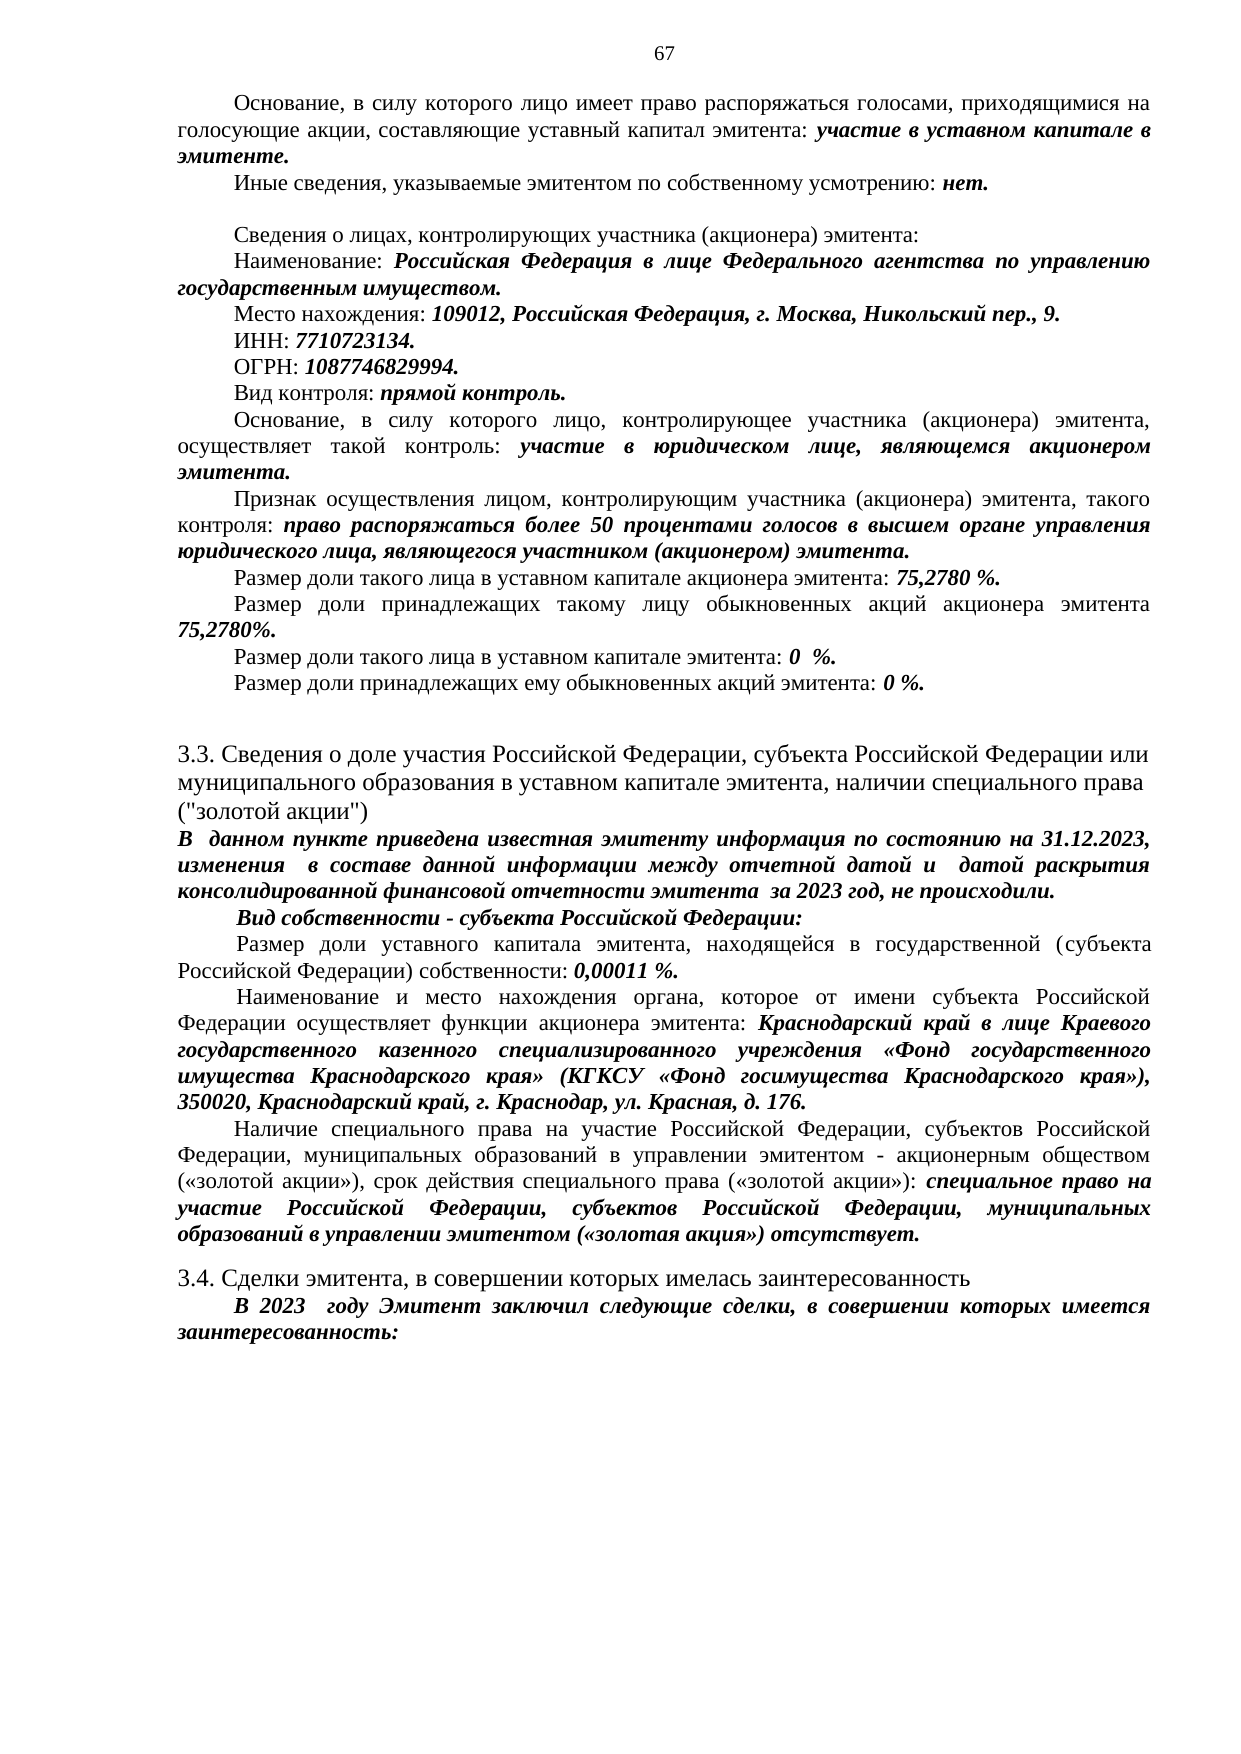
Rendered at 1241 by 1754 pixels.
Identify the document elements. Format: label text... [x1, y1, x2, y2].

text В данном пункте приведена известная эмитенту информация по состоянию на 31.12.2023, изменения в составе данной информации между отчетной датой и датой раскрытия консолидированной финансовой отчетности эмитента за 2023 год, не происходили. [177, 825, 1152, 904]
text 3.3. Сведения о доле участия Российской Федерации, субъекта Российской Федерации или муниципального образования в уставном капитале эмитента, наличии специального права ("золотой акции") [177, 739, 1152, 825]
text Наименование: Российская Федерация в лице Федерального агентства по управлению государственным имуществом. [177, 248, 1152, 300]
text Размер доли уставного капитала эмитента, находящейся в государственной (субъекта Российской Федерации) собственности: 0,00011 %. [177, 930, 1152, 983]
text ИНН: 7710723134. [177, 327, 1152, 353]
text Сведения о лицах, контролирующих участника (акционера) эмитента: [177, 221, 1152, 248]
text Место нахождения: 109012, Российская Федерация, г. Москва, Никольский пер., 9. [177, 300, 1152, 327]
text Основание, в силу которого лицо имеет право распоряжаться голосами, приходящимися на голосующие акции, составляющие уставный капитал эмитента: участие в уставном капитале в эмитенте. [177, 89, 1152, 168]
text В 2023 году Эмитент заключил следующие сделки, в совершении которых имеется заинтересованность: [177, 1292, 1152, 1345]
text Размер доли принадлежащих ему обыкновенных акций эмитента: 0 %. [177, 669, 1152, 696]
text Наименование и место нахождения органа, которое от имени субъекта Российской Федерации осуществляет функции акционера эмитента: Краснодарский край в лице Краевого государственного казенного специализированного учреждения «Фонд государственного имущества Краснодарского края» (КГКСУ «Фонд госимущества Краснодарского края»), 350020, Краснодарский край, г. Краснодар, ул. Красная, д. 176. [177, 983, 1152, 1115]
text Размер доли такого лица в уставном капитале акционера эмитента: 75,2780 %. [177, 564, 1152, 590]
subtitle 3.4. Сделки эмитента, в совершении которых имелась заинтересованность [177, 1263, 1152, 1292]
text Размер доли принадлежащих такому лицу обыкновенных акций акционера эмитента 75,2780%. [177, 590, 1152, 643]
text Вид собственности - субъекта Российской Федерации: [177, 904, 1152, 930]
text Вид контроля: прямой контроль. [177, 379, 1152, 406]
text Размер доли такого лица в уставном капитале эмитента: 0 %. [177, 643, 1152, 669]
text Иные сведения, указываемые эмитентом по собственному усмотрению: нет. [177, 168, 1152, 195]
text Основание, в силу которого лицо, контролирующее участника (акционера) эмитента, осуществляет такой контроль: участие в юридическом лице, являющемся акционером эмитента. [177, 406, 1152, 485]
text ОГРН: 1087746829994. [177, 353, 1152, 379]
text Признак осуществления лицом, контролирующим участника (акционера) эмитента, такого контроля: право распоряжаться более 50 процентами голосов в высшем органе управления юридического лица, являющегося участником (акционером) эмитента. [177, 485, 1152, 564]
text Наличие специального права на участие Российской Федерации, субъектов Российской Федерации, муниципальных образований в управлении эмитентом - акционерным обществом («золотой акции»), срок действия специального права («золотой акции»): специальное право на участие Российской Федерации, субъектов Российской Федерации, муниципальных образований в управлении эмитентом («золотая акция») отсутствует. [177, 1115, 1152, 1247]
